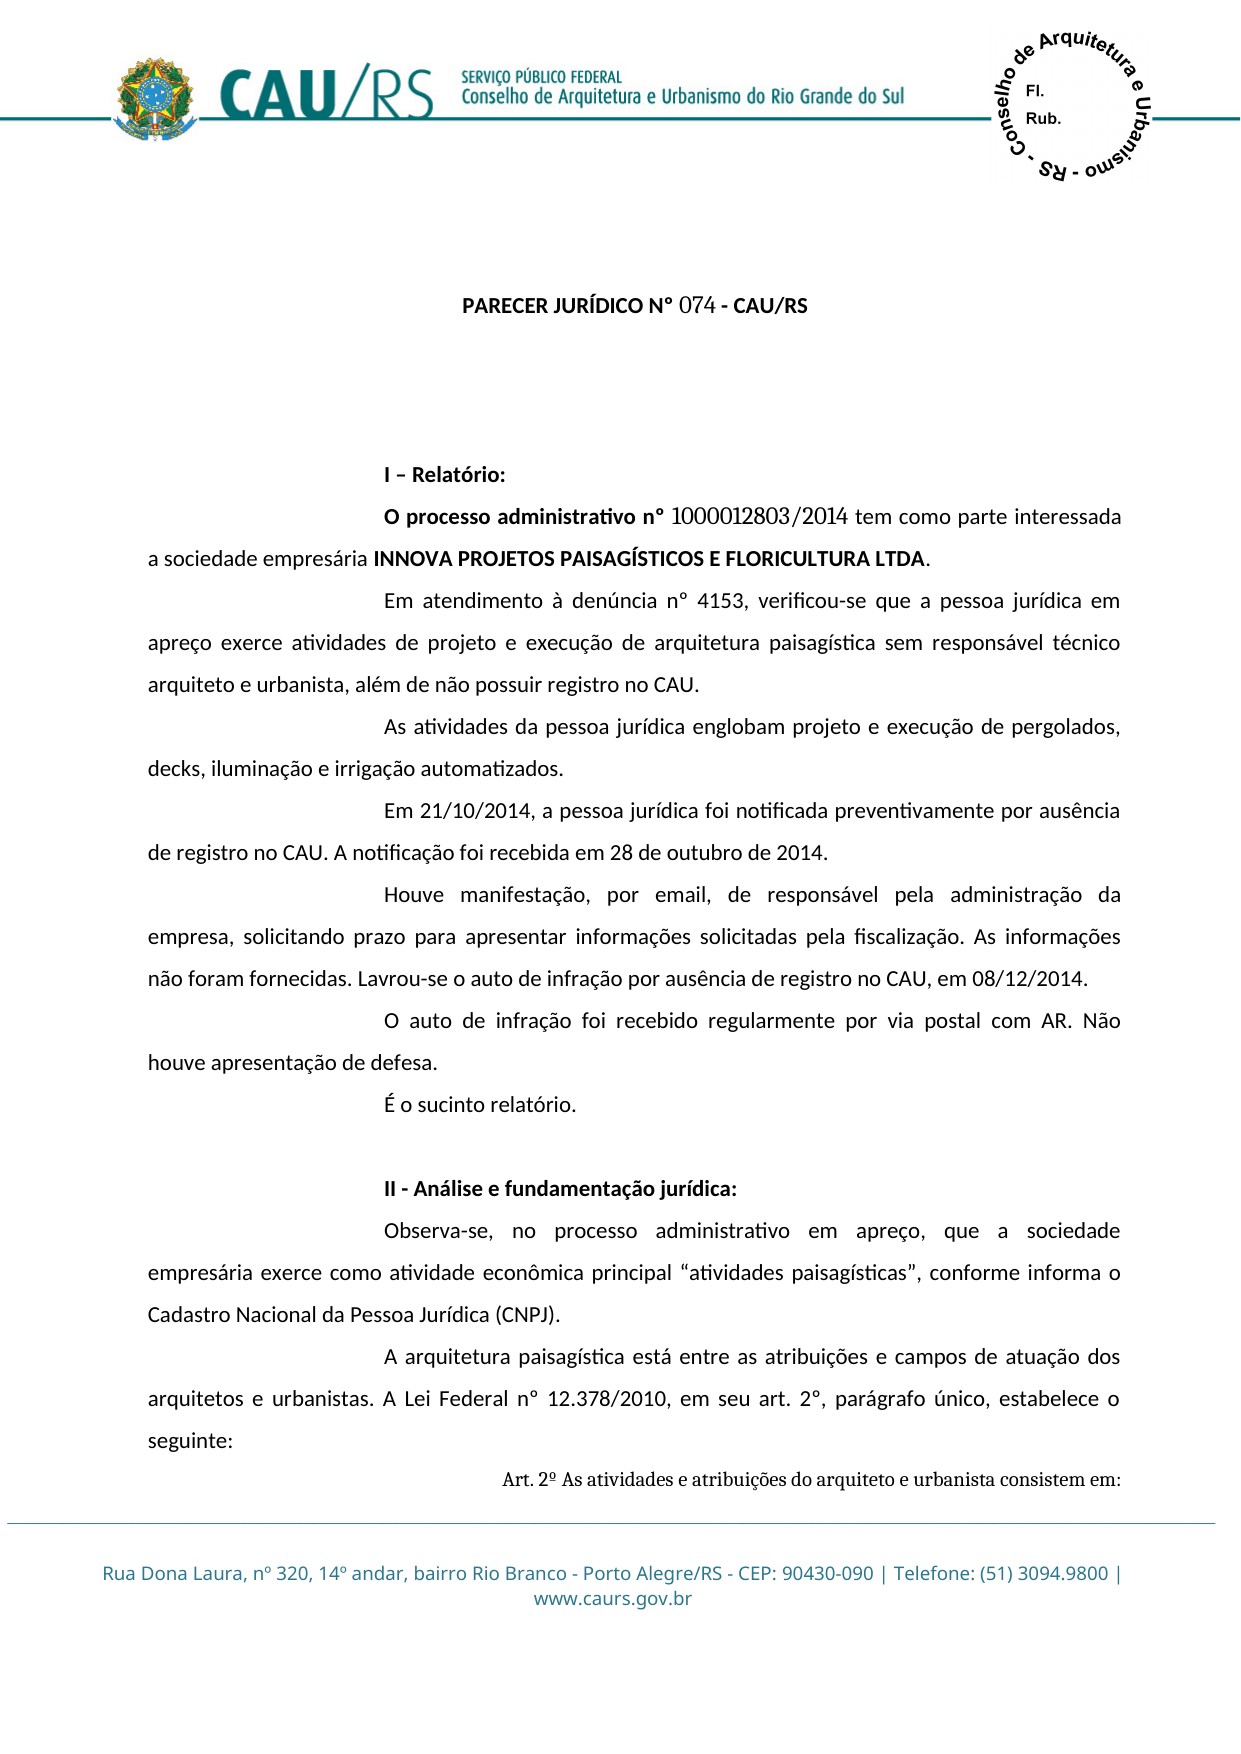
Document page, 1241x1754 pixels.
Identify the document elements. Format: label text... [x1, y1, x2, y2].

picture [0, 0, 1241, 183]
text I – Relatório: [148, 460, 1122, 488]
text Art. 2º As atividades e atribuições do arquiteto e urbanista consistem em: [502, 1468, 1122, 1492]
text Observa-se, no processo administrativo em apreço, que a sociedade empresária exerce como atividade econômica principal “atividades paisagísticas”, conforme informa o Cadastro Nacional da Pessoa Jurídica (CNPJ). [148, 1216, 1122, 1328]
text Houve manifestação, por email, de responsável pela administração da empresa, solicitando prazo para apresentar informações solicitadas pela fiscalização. As informações não foram fornecidas. Lavrou-se o auto de infração por ausência de registro no CAU, em 08/12/2014. [148, 880, 1122, 992]
text O processo administrativo nº tem como parte interessada a sociedade empresária INNOVA PROJETOS PAISAGÍSTICOS E FLORICULTURA LTDA. [148, 502, 1122, 572]
text O auto de infração foi recebido regularmente por via postal com AR. Não houve apresentação de defesa. [148, 1006, 1122, 1076]
text II - Análise e fundamentação jurídica: [148, 1174, 1122, 1202]
text As atividades da pessoa jurídica englobam projeto e execução de pergolados, decks, iluminação e irrigação automatizados. [148, 712, 1122, 782]
text Em 21/10/2014, a pessoa jurídica foi notificada preventivamente por ausência de registro no CAU. A notificação foi recebida em 28 de outubro de 2014. [148, 796, 1122, 866]
text A arquitetura paisagística está entre as atribuições e campos de atuação dos arquitetos e urbanistas. A Lei Federal nº 12.378/2010, em seu art. 2º, parágrafo único, estabelece o seguinte: [148, 1342, 1122, 1454]
text É o sucinto relatório. [148, 1090, 1122, 1118]
text PARECER JURÍDICO Nº - CAU/RS [148, 291, 1122, 319]
text Em atendimento à denúncia nº 4153, verificou-se que a pessoa jurídica em apreço exerce atividades de projeto e execução de arquitetura paisagística sem responsável técnico arquiteto e urbanista, além de não possuir registro no CAU. [148, 586, 1122, 698]
